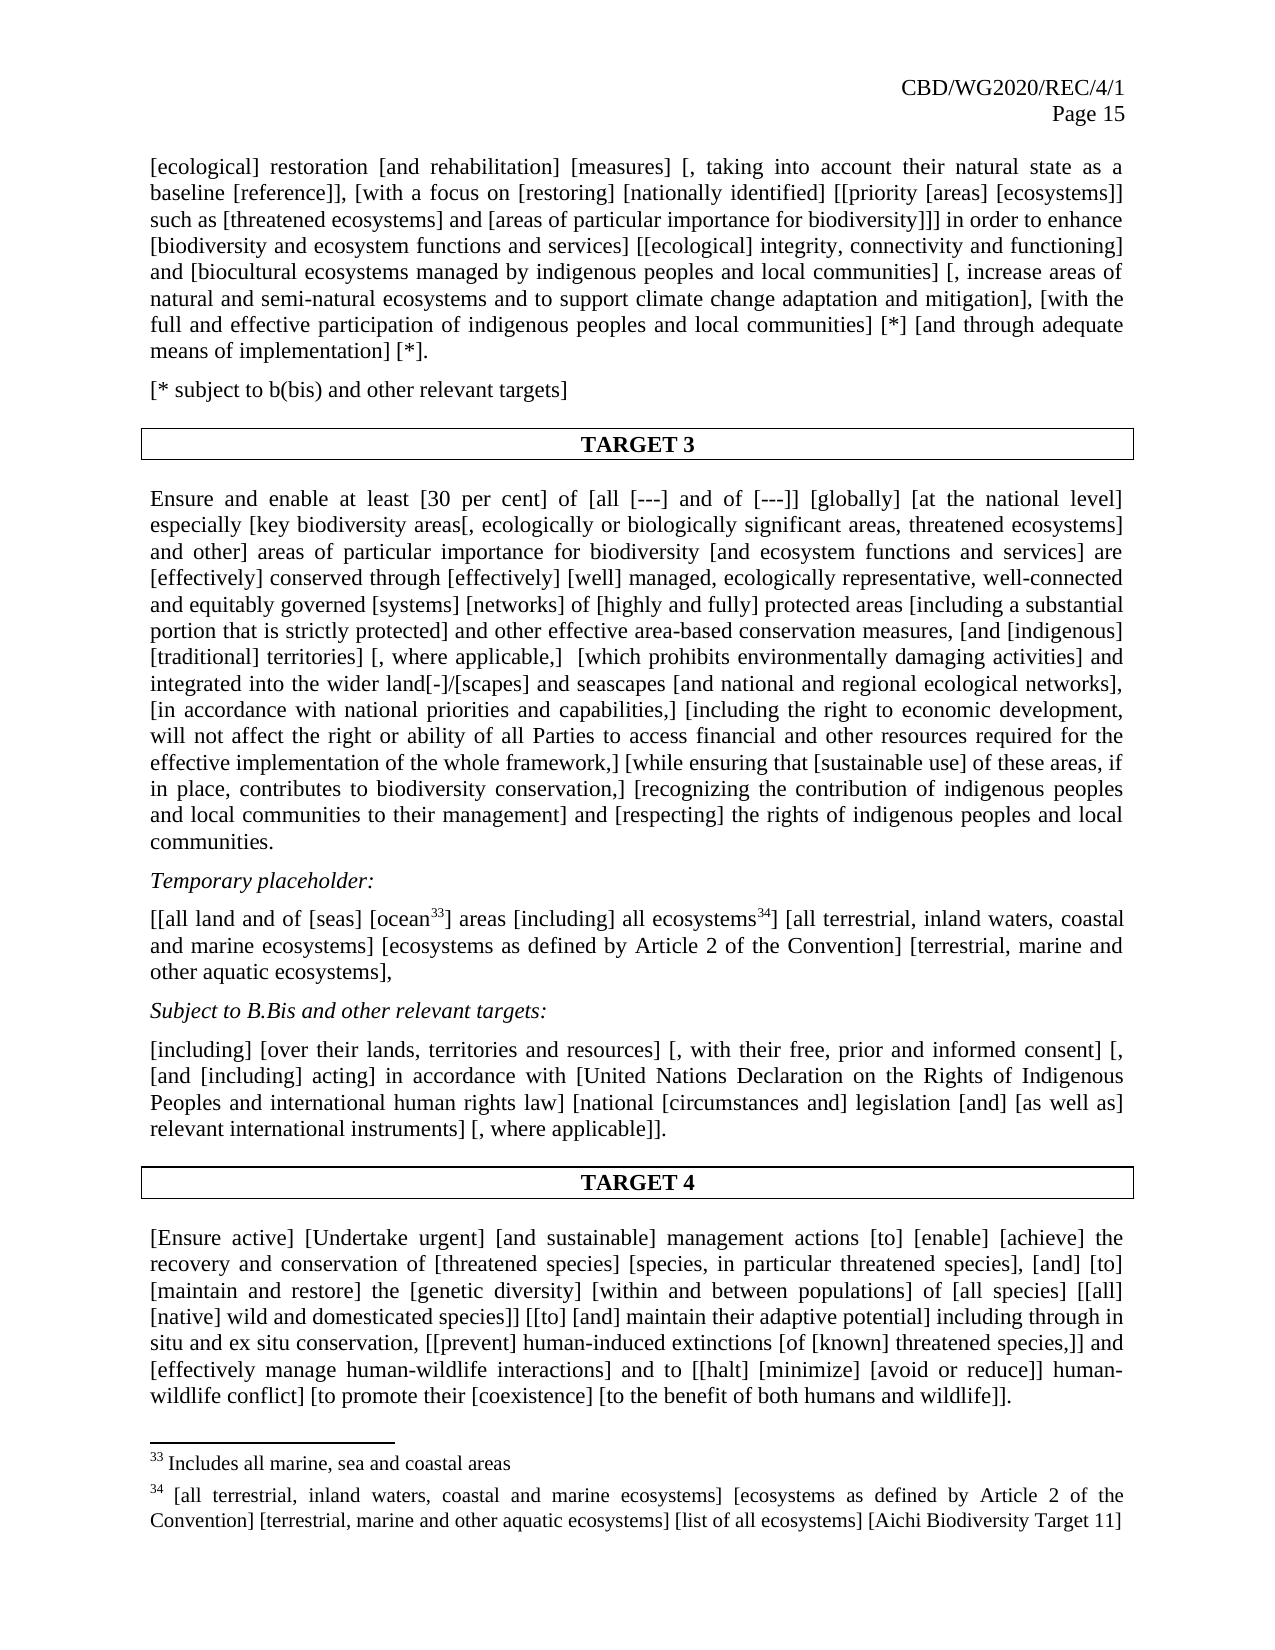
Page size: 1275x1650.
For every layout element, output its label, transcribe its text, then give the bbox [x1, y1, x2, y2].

text [including] [over their lands, territories and resources] [, with their free, prior and informed consent] [, [and [including] acting] in accordance with [United Nations Declaration on the Rights of Indigenous Peoples and international human rights law] [national [circumstances and] legislation [and] [as well as] relevant international instruments] [, where applicable]]. [150, 1036, 1125, 1141]
text TARGET 3 [142, 429, 1133, 459]
text TARGET 4 [142, 1168, 1133, 1198]
text Ensure and enable at least [30 per cent] of [all [---] and of [---]] [globally] [at the national level] especially [key biodiversity areas[, ecologically or biologically significant areas, threatened ecosystems] and other] areas of particular importance for biodiversity [and ecosystem functions and services] are [effectively] conserved through [effectively] [well] managed, ecologically representative, well-connected and equitably governed [systems] [networks] of [highly and fully] protected areas [including a substantial portion that is strictly protected] and other effective area-based conservation measures, [and [indigenous] [traditional] territories] [, where applicable,] [which prohibits environmentally damaging activities] and integrated into the wider land[-]/[scapes] and seascapes [and national and regional ecological networks], [in accordance with national priorities and capabilities,] [including the right to economic development, will not affect the right or ability of all Parties to access financial and other resources required for the effective implementation of the whole framework,] [while ensuring that [sustainable use] of these areas, if in place, contributes to biodiversity conservation,] [recognizing the contribution of indigenous peoples and local communities to their management] and [respecting] the rights of indigenous peoples and local communities. [150, 485, 1125, 854]
text Temporary placeholder: [150, 867, 1125, 893]
text [Ensure active] [Undertake urgent] [and sustainable] management actions [to] [enable] [achieve] the recovery and conservation of [threatened species] [species, in particular threatened species], [and] [to] [maintain and restore] the [genetic diversity] [within and between populations] of [all species] [[all] [native] wild and domesticated species]] [[to] [and] maintain their adaptive potential] including through in situ and ex situ conservation, [[prevent] human-induced extinctions [of [known] threatened species,]] and [effectively manage human-wildlife interactions] and to [[halt] [minimize] [avoid or reduce]] human-wildlife conflict] [to promote their [coexistence] [to the benefit of both humans and wildlife]]. [150, 1224, 1125, 1408]
text Subject to B.Bis and other relevant targets: [150, 997, 1125, 1023]
text [[all land and of [seas] [ocean] areas [including] all ecosystems] [all terrestrial, inland waters, coastal and marine ecosystems] [ecosystems as defined by Article 2 of the Convention] [terrestrial, marine and other aquatic ecosystems], [150, 906, 1125, 984]
list [* subject to b(bis) and other relevant targets] [150, 376, 1125, 403]
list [150, 153, 1125, 364]
